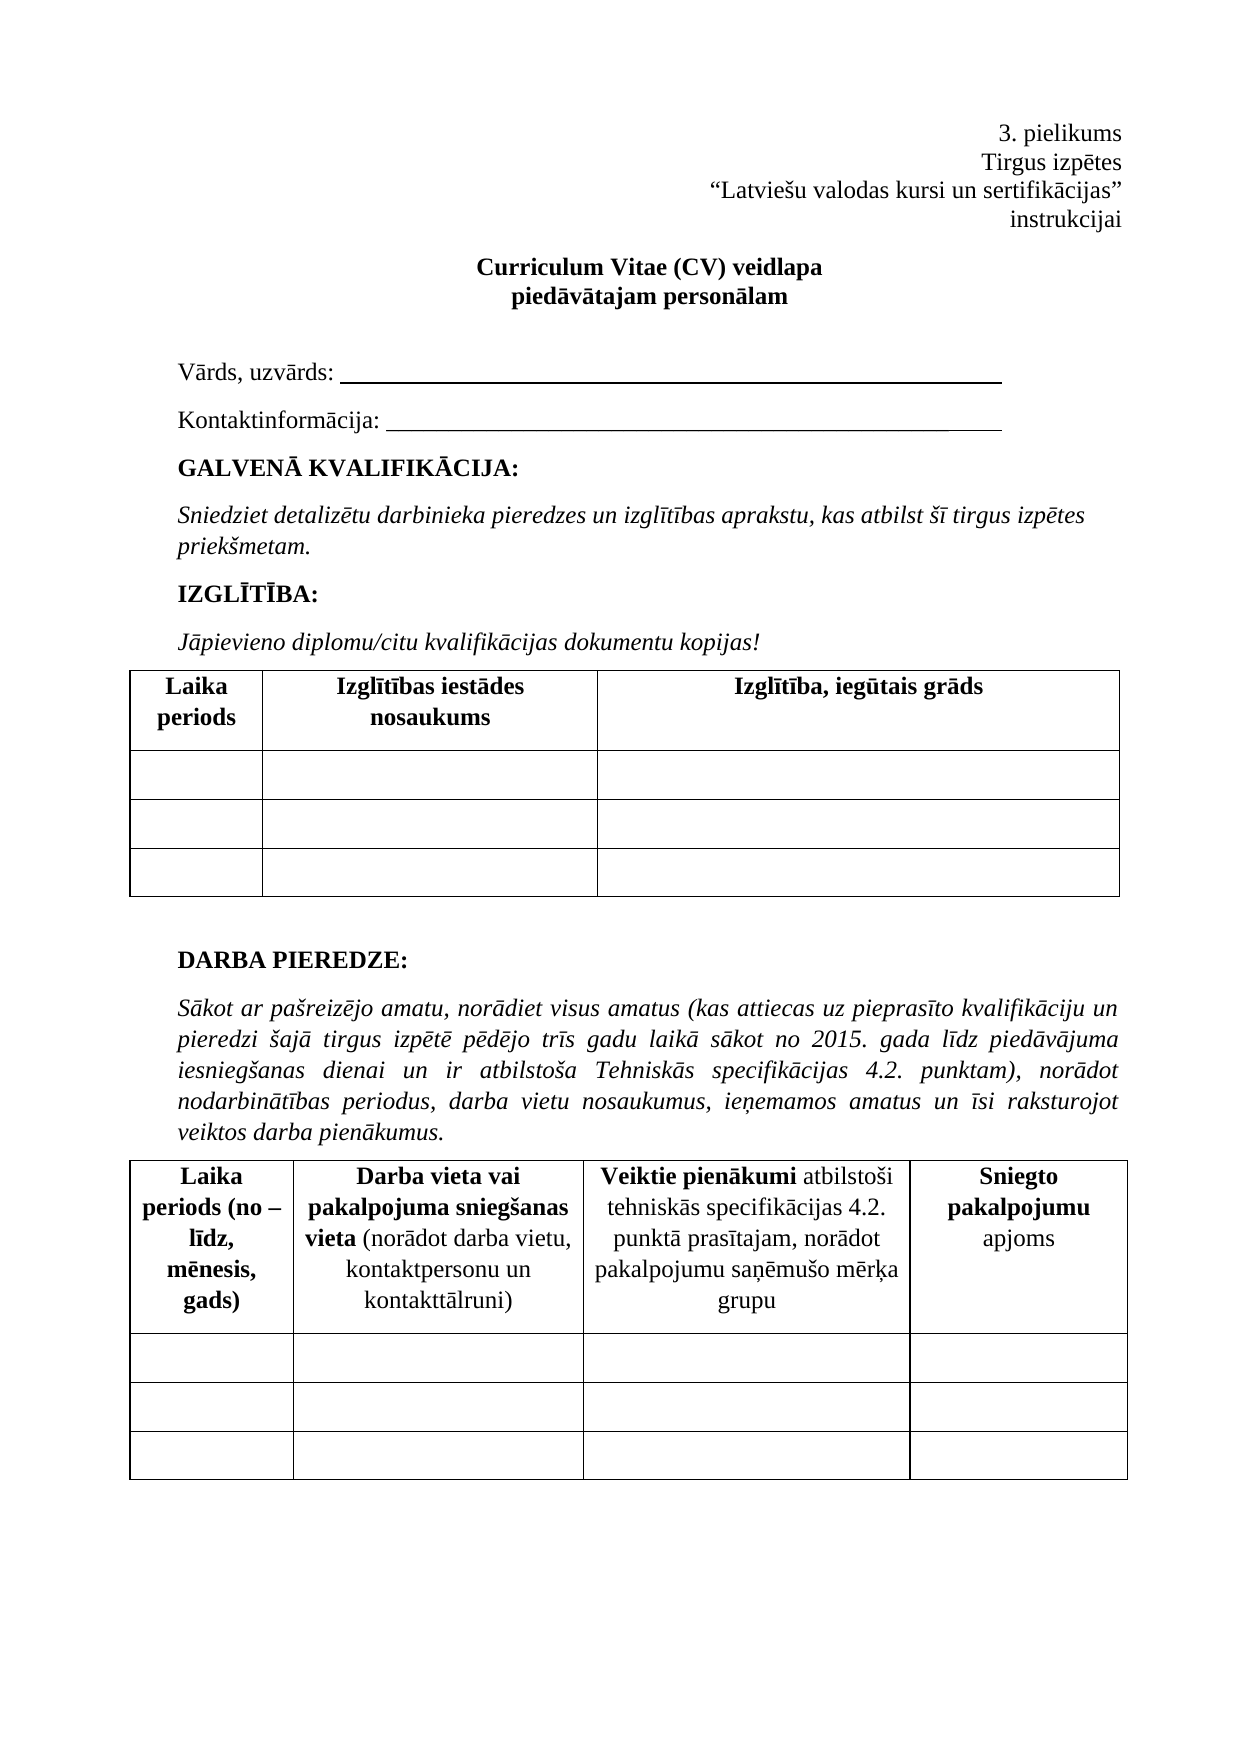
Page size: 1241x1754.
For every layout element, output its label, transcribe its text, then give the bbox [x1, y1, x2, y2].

table_cell [131, 751, 262, 799]
text 3. pielikums [177, 118, 1122, 147]
text Curriculum Vitae (CV) veidlapa [177, 252, 1122, 281]
text Jāpievieno diplomu/citu kvalifikācijas dokumentu kopijas! [177, 627, 1122, 656]
table_cell [911, 1334, 1127, 1382]
table_cell [584, 1383, 909, 1431]
table_cell [911, 1383, 1127, 1431]
table_header Laika periods (no – līdz, mēnesis, gads) [131, 1161, 293, 1333]
table_cell [294, 1383, 583, 1431]
table_header Izglītības iestādes nosaukums [263, 671, 597, 750]
table_header Laika periods [131, 671, 262, 750]
text Vārds, uzvārds: [177, 357, 1122, 386]
table_cell [911, 1432, 1127, 1479]
table_cell [294, 1432, 583, 1479]
table_cell [263, 849, 597, 896]
table_cell [598, 751, 1119, 799]
table_cell [598, 800, 1119, 847]
table_header Veiktie pienākumi atbilstoši tehniskās specifikācijas 4.2. punktā prasītajam, norādot pakalpojumu saņēmušo mērķa grupu [584, 1161, 909, 1333]
text piedāvātajam personālam [177, 281, 1122, 309]
table_cell [131, 1432, 293, 1479]
table_header Sniegto pakalpojumu apjoms [911, 1161, 1127, 1333]
text “Latviešu valodas kursi un sertifikācijas” [177, 176, 1122, 204]
table_cell [263, 751, 597, 799]
table_header Izglītība, iegūtais grāds [598, 671, 1119, 750]
table_header Darba vieta vai pakalpojuma sniegšanas vieta (norādot darba vietu, kontaktpersonu un kontakttālruni) [294, 1161, 583, 1333]
text Sniedziet detalizētu darbinieka pieredzes un izglītības aprakstu, kas atbilst šī tirgus izpētes priekšmetam. [177, 500, 1122, 560]
text Kontaktinformācija: _____________________________________________ [177, 405, 1122, 434]
text Tirgus izpētes [177, 147, 1122, 176]
text DARBA PIEREDZE: [177, 945, 1122, 974]
table_cell [131, 849, 262, 896]
table_cell [584, 1334, 909, 1382]
text GALVENĀ KVALIFIKĀCIJA: [177, 453, 1122, 481]
table_cell [131, 1334, 293, 1382]
text Sākot ar pašreizējo amatu, norādiet visus amatus (kas attiecas uz pieprasīto kvalifikāciju un pieredzi šajā tirgus izpētē pēdējo trīs gadu laikā sākot no 2015. gada līdz piedāvājuma iesniegšanas dienai un ir atbilstoša Tehniskās specifikācijas 4.2. punktam), norādot nodarbinātības periodus, darba vietu nosaukumus, ieņemamos amatus un īsi raksturojot veiktos darba pienākumus. [177, 993, 1122, 1146]
table_cell [598, 849, 1119, 896]
text IZGLĪTĪBA: [177, 579, 1122, 608]
table_cell [131, 800, 262, 847]
table_cell [294, 1334, 583, 1382]
table_cell [584, 1432, 909, 1479]
table_cell [263, 800, 597, 847]
text instrukcijai [215, 204, 1122, 233]
table_cell [131, 1383, 293, 1431]
